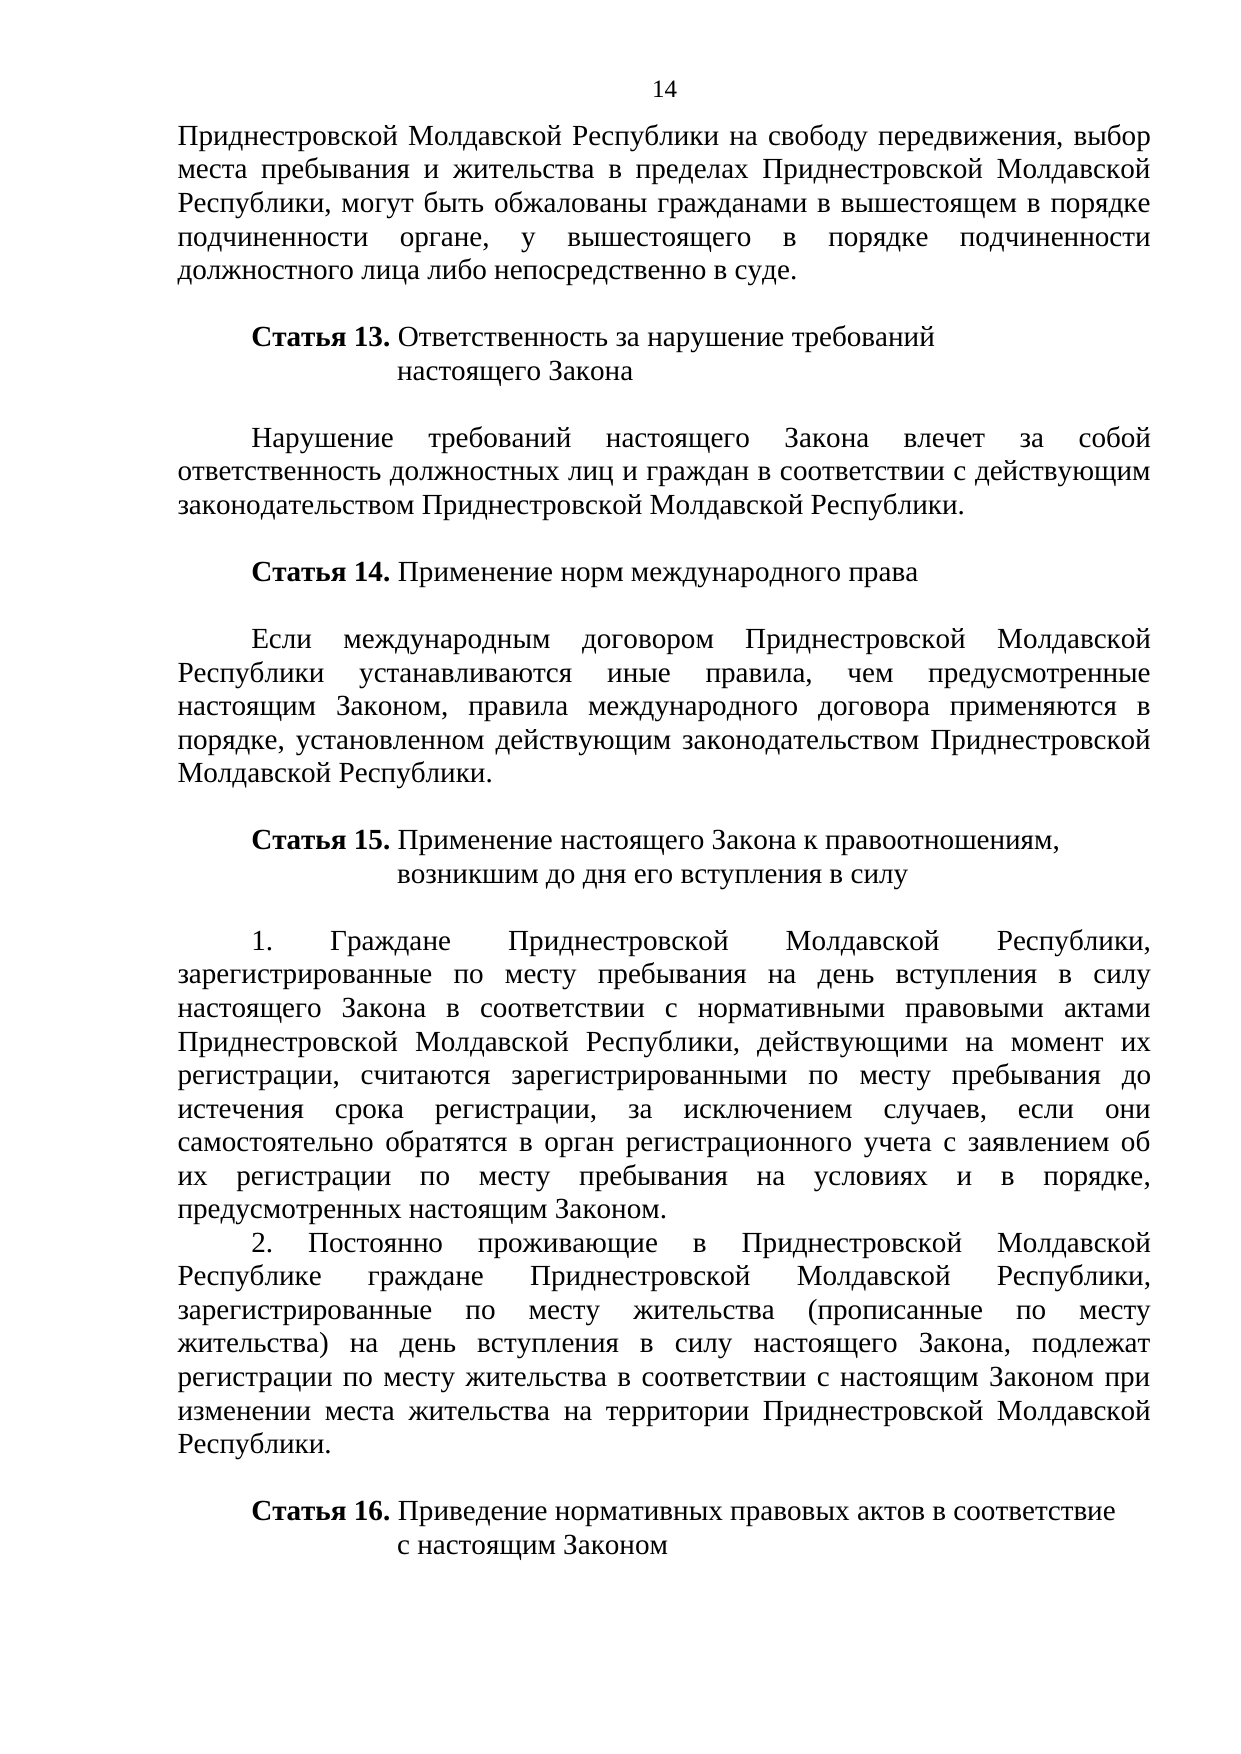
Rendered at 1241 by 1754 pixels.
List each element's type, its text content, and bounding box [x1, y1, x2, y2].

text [177, 118, 1152, 286]
text Нарушение требований настоящего Закона влечет за собой ответственность должностных лиц и граждан в соответствии с действующим законодательством Приднестровской Молдавской Республики. [177, 420, 1152, 521]
text 2. Постоянно проживающие в Приднестровской Молдавской Республике граждане Приднестровской Молдавской Республики, зарегистрированные по месту жительства (прописанные по месту жительства) на день вступления в силу настоящего Закона, подлежат регистрации по месту жительства в соответствии с настоящим Законом при изменении места жительства на территории Приднестровской Молдавской Республики. [177, 1225, 1152, 1460]
text Статья 13. Ответственность за нарушение требований [177, 319, 1152, 353]
text 1. Граждане Приднестровской Молдавской Республики, зарегистрированные по месту пребывания на день вступления в силу настоящего Закона в соответствии с нормативными правовыми актами Приднестровской Молдавской Республики, действующими на момент их регистрации, считаются зарегистрированными по месту пребывания до истечения срока регистрации, за исключением случаев, если они самостоятельно обратятся в орган регистрационного учета с заявлением об их регистрации по месту пребывания на условиях и в порядке, предусмотренных настоящим Законом. [177, 923, 1152, 1225]
text Статья 14. Применение норм международного права [177, 554, 1152, 588]
text настоящего Закона [177, 353, 1152, 386]
text возникшим до дня его вступления в силу [177, 856, 1152, 889]
text Статья 15. Применение настоящего Закона к правоотношениям, [177, 822, 1152, 856]
text Статья 16. Приведение нормативных правовых актов в соответствие [177, 1493, 1152, 1527]
text Если международным договором Приднестровской Молдавской Республики устанавливаются иные правила, чем предусмотренные настоящим Законом, правила международного договора применяются в порядке, установленном действующим законодательством Приднестровской Молдавской Республики. [177, 621, 1152, 789]
text с настоящим Законом [177, 1527, 1152, 1560]
